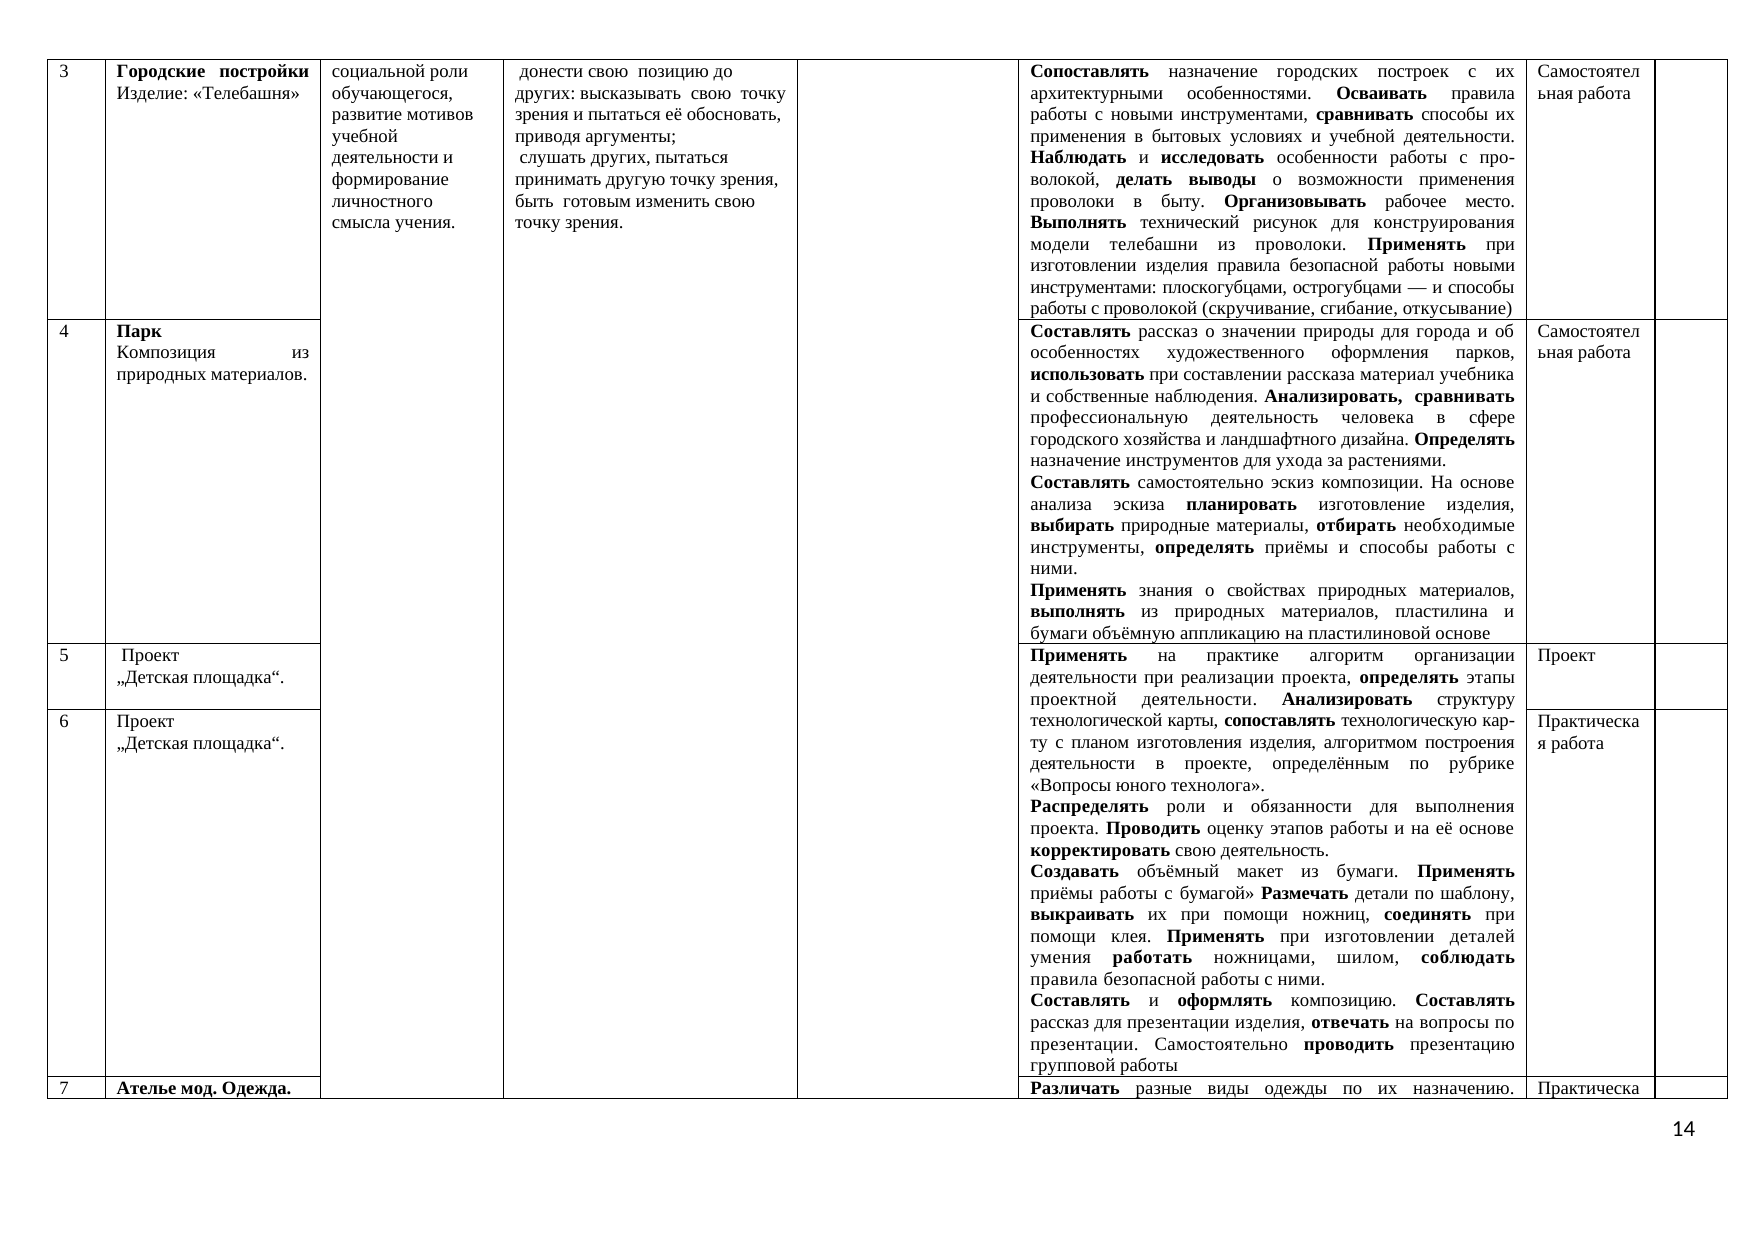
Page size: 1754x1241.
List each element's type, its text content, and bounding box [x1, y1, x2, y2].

table_cell Проект „Детская площадка“. [106, 644, 320, 709]
table_cell Практическая работа [1527, 710, 1654, 1076]
table_cell Городские постройки Изделие: «Телебашня» [106, 60, 320, 319]
table_cell Проект „Детская площадка“. [106, 710, 320, 1076]
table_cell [106, 1077, 320, 1098]
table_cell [798, 60, 1018, 1098]
table_cell Парк Композиция из природных материалов. [106, 320, 320, 643]
table_cell Практическая работа [1527, 1077, 1654, 1098]
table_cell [321, 60, 503, 1098]
table_cell 4 [48, 320, 105, 643]
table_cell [504, 60, 797, 1098]
table_cell [1656, 710, 1727, 1076]
table_cell Применять на практике алгоритм организации деятельности при реализации проекта, определять этапы проектной деятельности. Анализировать структуру технологической карты, сопоставлять технологическую карту с планом изготовления изделия, алгоритмом построения деятельности в проекте, определённым по рубрике «Вопросы юного технолога». Распределять роли и обязанности для выполнения проекта. Проводить оценку этапов работы и на её основе корректировать свою деятельность. Создавать объёмный макет из бумаги. Применять приёмы работы с бумагой» Размечать детали по шаблону, выкраивать их при помощи ножниц, соединять при помощи клея. Применять при изготовлении деталей умения работать ножницами, шилом, соблюдать правила безопасной работы с ними. Составлять и оформлять композицию. Составлять рассказ для презентации изделия, отвечать на вопросы по презентации. Самостоятельно проводить презентацию групповой работы [1019, 644, 1526, 1076]
table_cell [1656, 320, 1727, 643]
table_cell Сопоставлять назначение городских построек с их архитектурными особенностями. Осваивать правила работы с новыми инструментами, сравнивать способы их применения в бытовых условиях и учебной деятельности. Наблюдать и исследовать особенности работы с проволокой, делать выводы о возможности применения проволоки в быту. Организовывать рабочее место. Выполнять технический рисунок для конструирования модели телебашни из проволоки. Применять при изготовлении изделия правила безопасной работы новыми инструментами: плоскогубцами, острогубцами — и способы работы с проволокой (скручивание, сгибание, откусывание) [1019, 60, 1526, 319]
table_cell [1656, 644, 1727, 709]
table_cell [1656, 60, 1727, 319]
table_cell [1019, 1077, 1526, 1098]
table_cell 6 [48, 710, 105, 1076]
table_cell [1656, 1077, 1727, 1098]
table_cell Проект [1527, 644, 1654, 709]
table_cell Самостоятельная работа [1527, 320, 1654, 643]
table_cell 3 [48, 60, 105, 319]
table_cell 7 [48, 1077, 105, 1098]
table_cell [1527, 60, 1654, 319]
table_cell 5 [48, 644, 105, 709]
table_cell Составлять рассказ о значении природы для города и об особенностях художественного оформления парков, использовать при составлении рассказа материал учебника и собственные наблюдения. Анализировать, сравнивать профессиональную деятельность человека в сфере городского хозяйства и ландшафтного дизайна. Определять назначение инструментов для ухода за растениями. Составлять самостоятельно эскиз композиции. На основе анализа эскиза планировать изготовление изделия, выбирать природные материалы, отбирать необходимые инструменты, определять приёмы и способы работы с ними. Применять знания о свойствах природных материалов, выполнять из природных материалов, пластилина и бумаги объёмную аппликацию на пластилиновой основе [1019, 320, 1526, 643]
